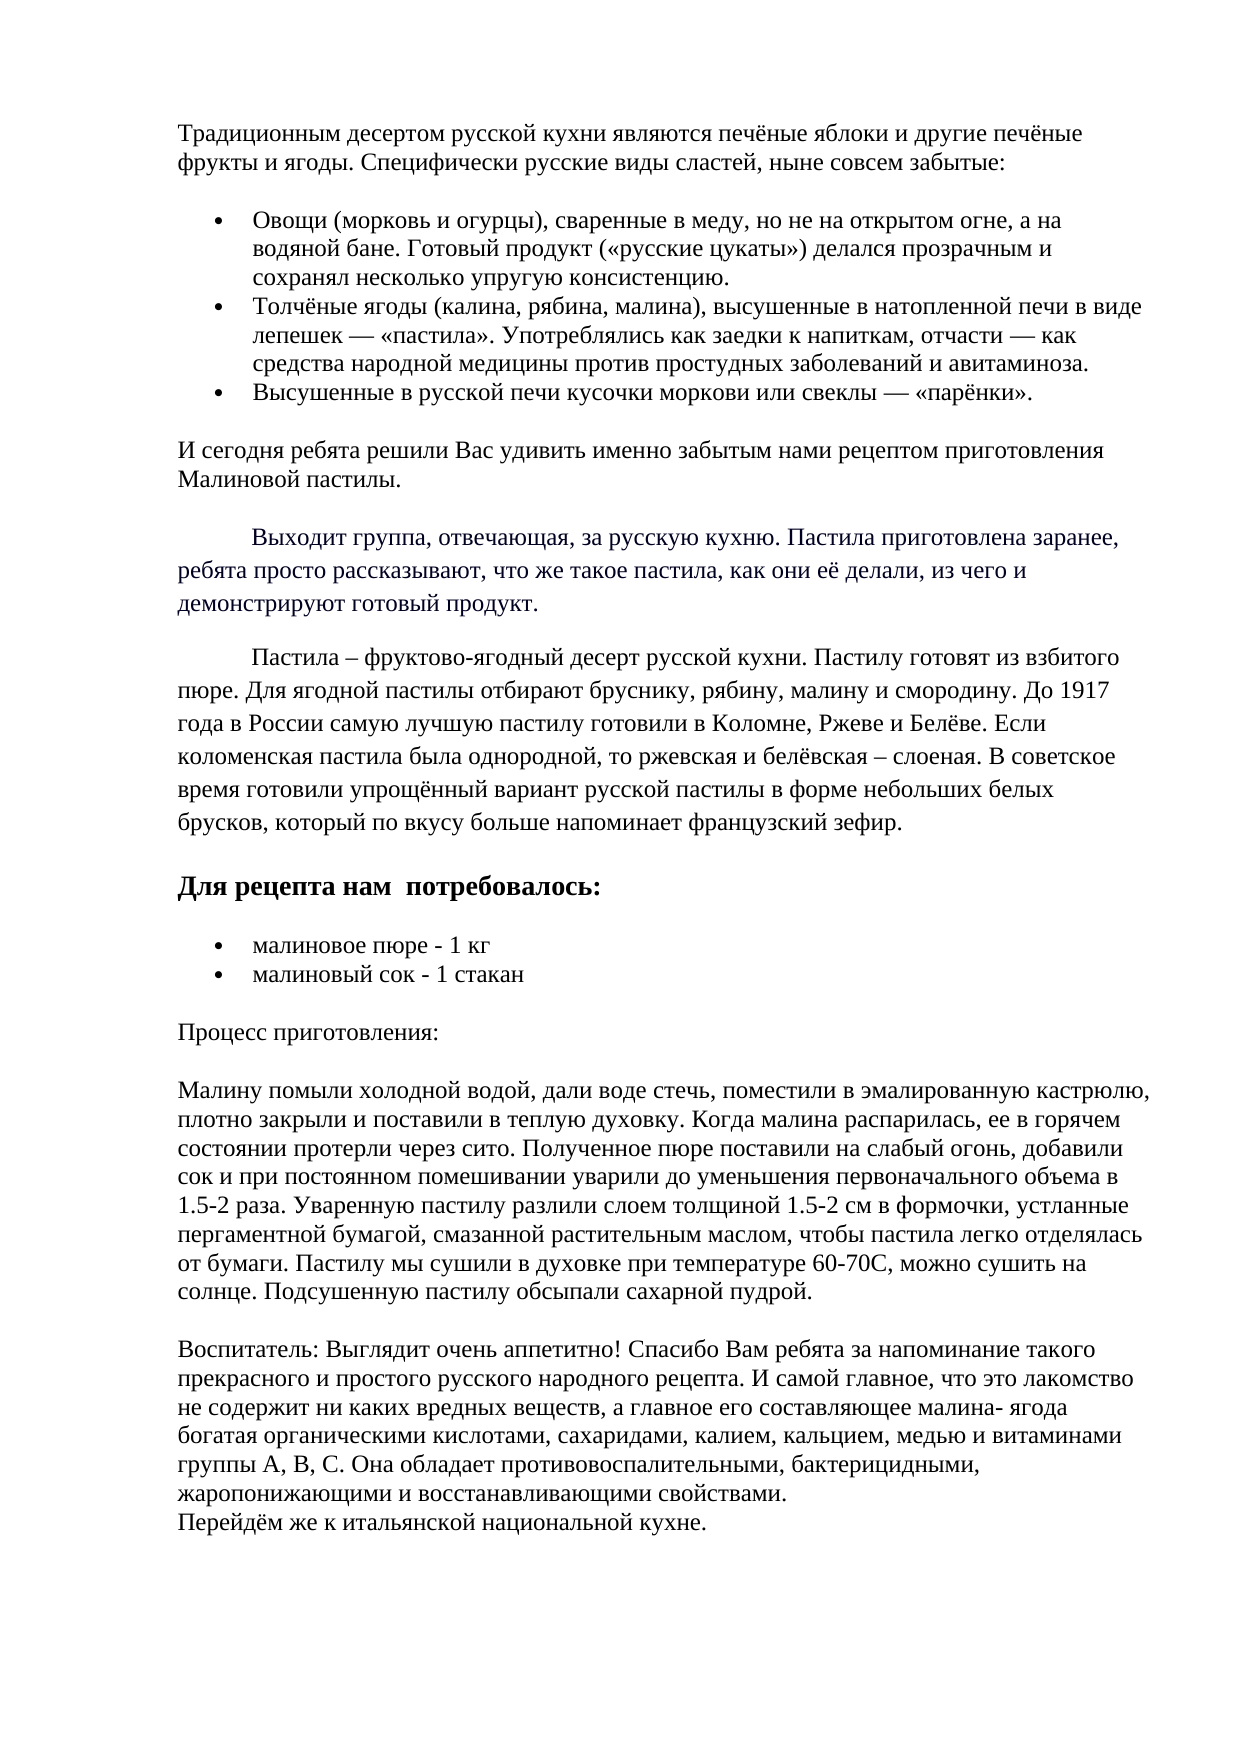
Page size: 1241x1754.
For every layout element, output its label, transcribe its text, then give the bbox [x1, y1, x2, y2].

list Высушенные в русской печи кусочки моркови или свеклы — «парёнки». [215, 377, 1152, 406]
list Толчёные ягоды (калина, рябина, малина), высушенные в натопленной печи в виде лепешек — «пастила». Употреблялись как заедки к напиткам, отчасти — как средства народной медицины против простудных заболеваний и авитаминоза. [215, 291, 1152, 377]
text Пастила – фруктово-ягодный десерт русской кухни. Пастилу готовят из взбитого пюре. Для ягодной пастилы отбирают бруснику, рябину, малину и смородину. До 1917 года в России самую лучшую пастилу готовили в Коломне, Ржеве и Белёве. Если коломенская пастила была однородной, то ржевская и белёвская – слоеная. В советское время готовили упрощённый вариант русской пастилы в форме небольших белых брусков, который по вкусу больше напоминает французский зефир. [177, 642, 1152, 836]
list малиновое пюре - 1 кг [215, 931, 1152, 959]
text И сегодня ребята решили Вас удивить именно забытым нами рецептом приготовления Малиновой пастилы. [177, 435, 1152, 493]
text Выходит группа, отвечающая, за русскую кухню. Пастила приготовлена заранее, ребята просто рассказывают, что же такое пастила, как они её делали, из чего и демонстрируют готовый продукт. [177, 522, 1152, 617]
text Малину помыли холодной водой, дали воде стечь, поместили в эмалированную кастрюлю, плотно закрыли и поставили в теплую духовку. Когда малина распарилась, ее в горячем состоянии протерли через сито. Полученное пюре поставили на слабый огонь, добавили сок и при постоянном помешивании уварили до уменьшения первоначального объема в 1.5-2 раза. Уваренную пастилу разлили слоем толщиной 1.5-2 см в формочки, устланные пергаментной бумагой, смазанной растительным маслом, чтобы пастила легко отделялась от бумаги. Пастилу мы сушили в духовке при температуре 60-70С, можно сушить на солнце. Подсушенную пастилу обсыпали сахарной пудрой. [177, 1075, 1152, 1305]
list Овощи (морковь и огурцы), сваренные в меду, но не на открытом огне, а на водяной бане. Готовый продукт («русские цукаты») делался прозрачным и сохранял несколько упругую консистенцию. [215, 205, 1152, 291]
text Традиционным десертом русской кухни являются печёные яблоки и другие печёные фрукты и ягоды. Специфически русские виды сластей, ныне совсем забытые: [177, 118, 1152, 176]
text Процесс приготовления: [177, 1017, 1152, 1046]
text Для рецепта нам потребовалось: [177, 869, 1152, 901]
list малиновый сок - 1 стакан [215, 959, 1152, 988]
text Воспитатель: Выглядит очень аппетитно! Спасибо Вам ребята за напоминание такого прекрасного и простого русского народного рецепта. И самой главное, что это лакомство не содержит ни каких вредных веществ, а главное его составляющее малина- ягода богатая органическими кислотами, сахаридами, калием, кальцием, медью и витаминами группы A, B, C. Она обладает противовоспалительными, бактерицидными, жаропонижающими и восстанавливающими свойствами. Перейдём же к итальянской национальной кухне. [177, 1334, 1152, 1536]
